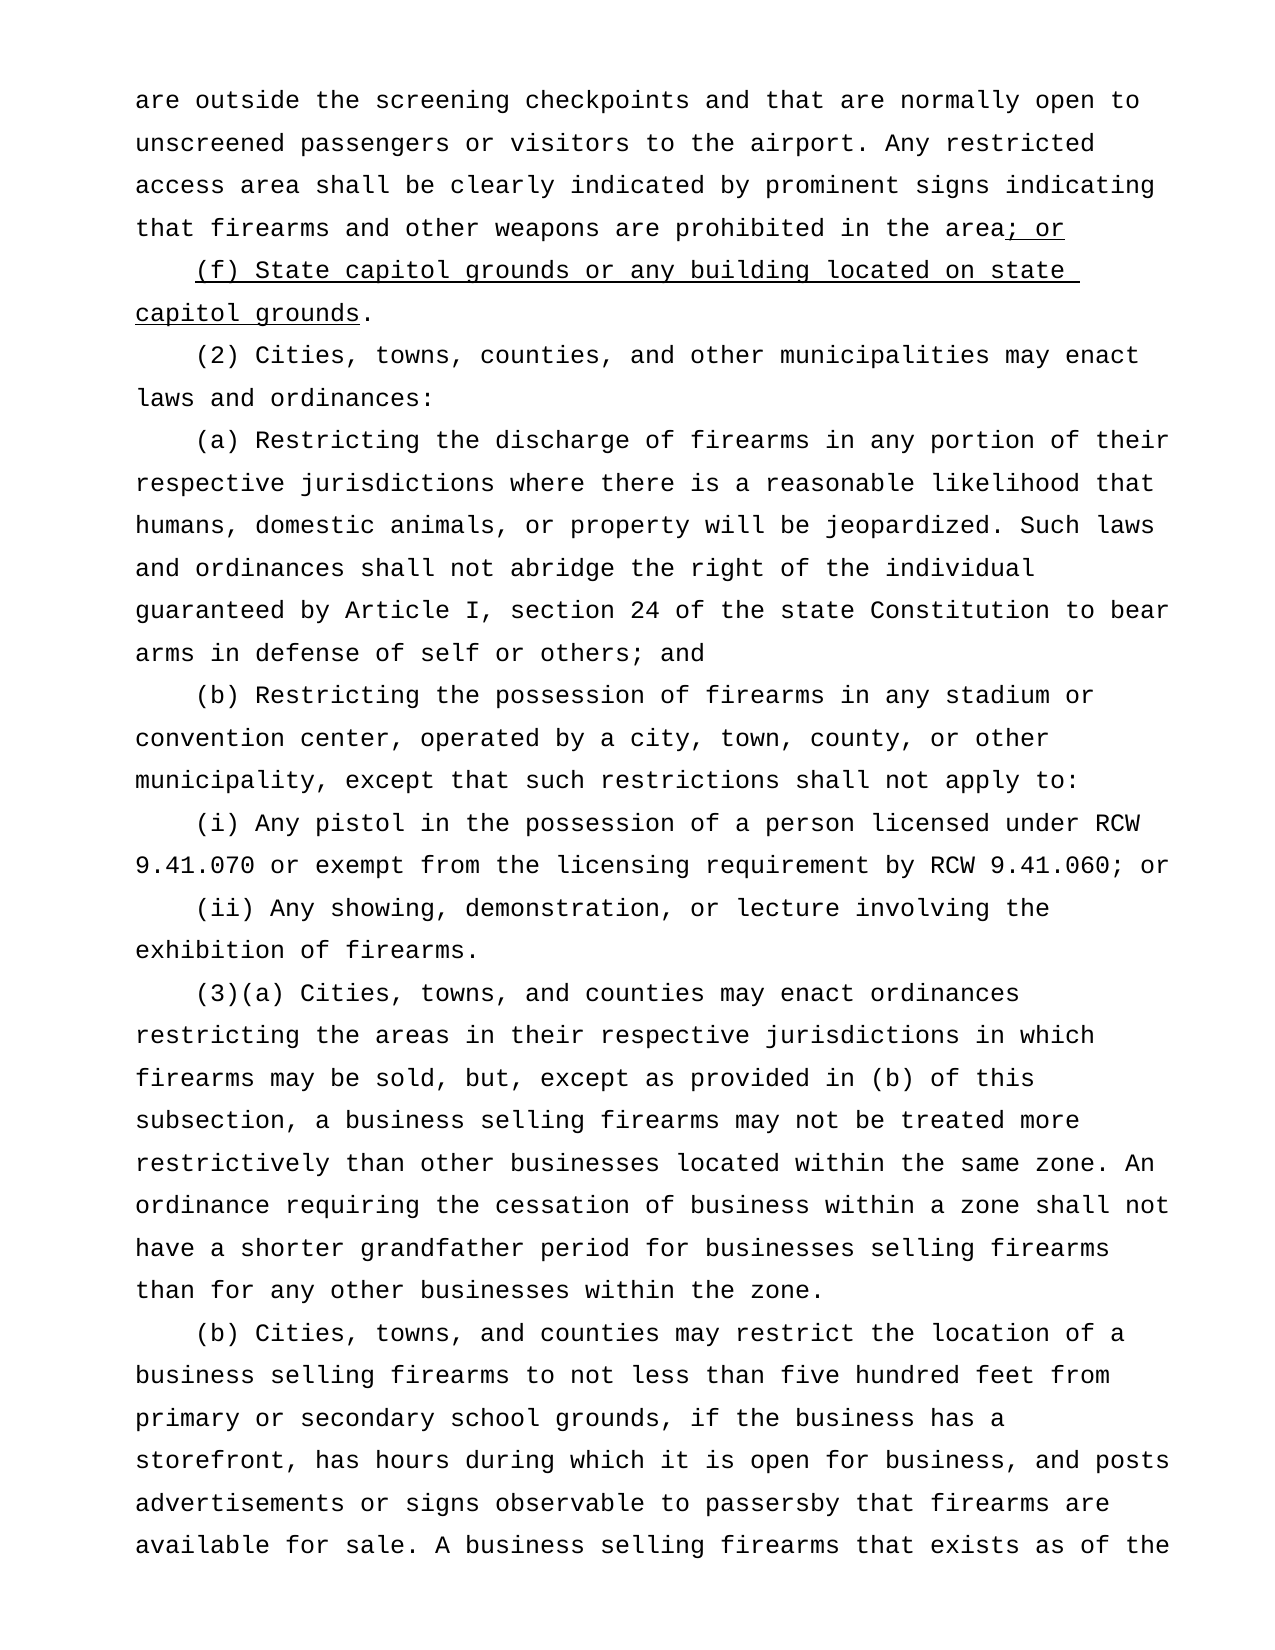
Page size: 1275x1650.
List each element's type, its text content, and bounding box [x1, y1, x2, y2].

text (ii) Any showing, demonstration, or lecture involving the exhibition of firearms. [135, 882, 1170, 967]
text (b) Restricting the possession of firearms in any stadium or convention center, operated by a city, town, county, or other municipality, except that such restrictions shall not apply to: [135, 670, 1170, 797]
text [135, 75, 1170, 245]
text (3)(a) Cities, towns, and counties may enact ordinances restricting the areas in their respective jurisdictions in which firearms may be sold, but, except as provided in (b) of this subsection, a business selling firearms may not be treated more restrictively than other businesses located within the same zone. An ordinance requiring the cessation of business within a zone shall not have a shorter grandfather period for businesses selling firearms than for any other businesses within the zone. [135, 967, 1170, 1307]
text (f) State capitol grounds or any building located on state capitol grounds. [135, 245, 1170, 330]
text (2) Cities, towns, counties, and other municipalities may enact laws and ordinances: [135, 330, 1170, 415]
text (i) Any pistol in the possession of a person licensed under RCW 9.41.070 or exempt from the licensing requirement by RCW 9.41.060; or [135, 797, 1170, 882]
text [135, 1307, 1170, 1562]
text (a) Restricting the discharge of firearms in any portion of their respective jurisdictions where there is a reasonable likelihood that humans, domestic animals, or property will be jeopardized. Such laws and ordinances shall not abridge the right of the individual guaranteed by Article I, section 24 of the state Constitution to bear arms in defense of self or others; and [135, 415, 1170, 670]
